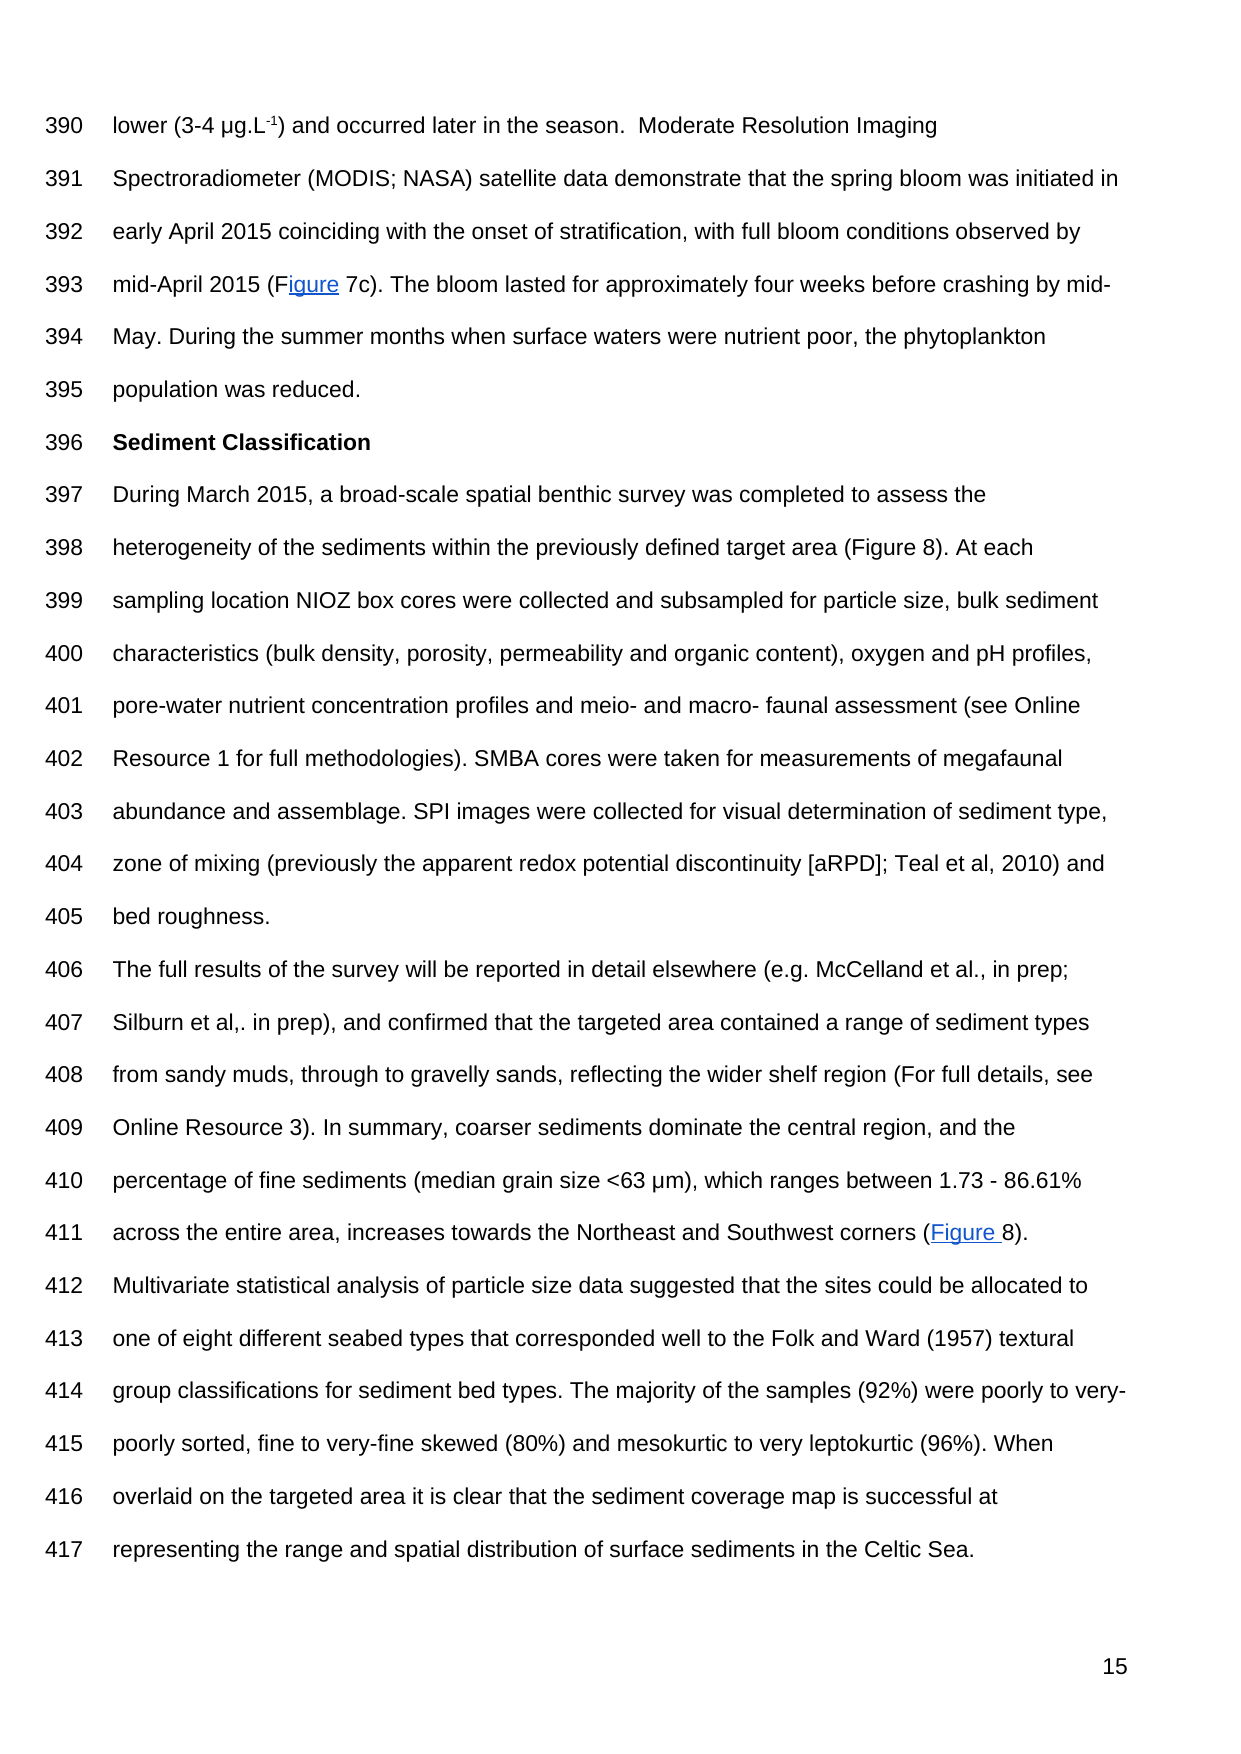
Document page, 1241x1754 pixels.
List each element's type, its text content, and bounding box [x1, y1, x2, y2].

text The full results of the survey will be reported in detail elsewhere (e.g. McCelland et al., in prep; Silburn et al,. in prep), and confirmed that the targeted area contained a range of sediment types from sandy muds, through to gravelly sands, reflecting the wider shelf region (For full details, see Online Resource 3). In summary, coarser sediments dominate the central region, and the percentage of fine sediments (median grain size <63 μm), which ranges between 1.73 - 86.61% across the entire area, increases towards the Northeast and Southwest corners (Figure 8). Multivariate statistical analysis of particle size data suggested that the sites could be allocated to one of eight different seabed types that corresponded well to the Folk and Ward (1957) textural group classifications for sediment bed types. The majority of the samples (92%) were poorly to very-poorly sorted, fine to very-fine skewed (80%) and mesokurtic to very leptokurtic (96%). When overlaid on the targeted area it is clear that the sediment coverage map is successful at representing the range and spatial distribution of surface sediments in the Celtic Sea. [112, 956, 1128, 1562]
text During March 2015, a broad-scale spatial benthic survey was completed to assess the heterogeneity of the sediments within the previously defined target area (Figure 8). At each sampling location NIOZ box cores were collected and subsampled for particle size, bulk sediment characteristics (bulk density, porosity, permeability and organic content), oxygen and pH profiles, pore-water nutrient concentration profiles and meio- and macro- faunal assessment (see Online Resource 1 for full methodologies). SMBA cores were taken for measurements of megafaunal abundance and assemblage. SPI images were collected for visual determination of sediment type, zone of mixing (previously the apparent redox potential discontinuity [aRPD]; Teal et al, 2010) and bed roughness. [112, 481, 1128, 929]
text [112, 112, 1128, 402]
subtitle Sediment Classification [112, 429, 768, 455]
